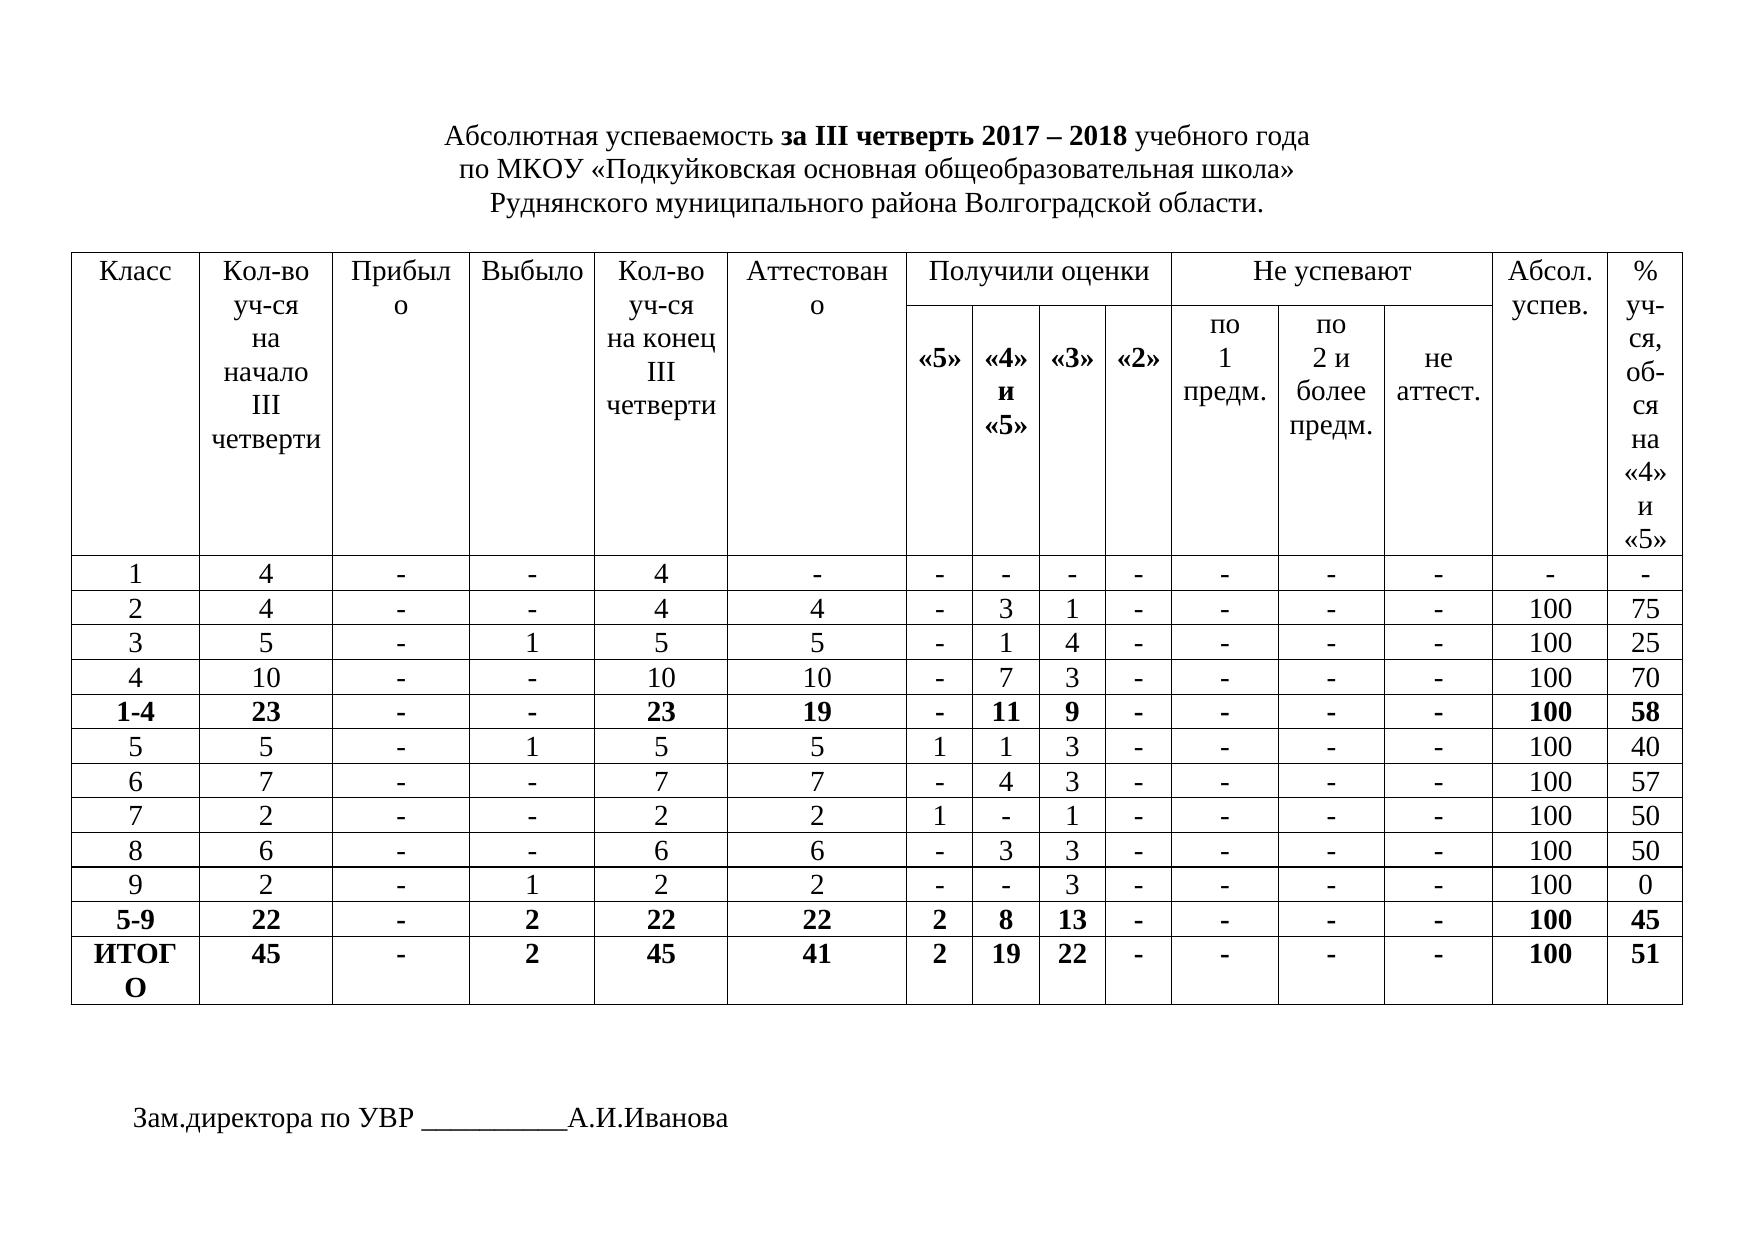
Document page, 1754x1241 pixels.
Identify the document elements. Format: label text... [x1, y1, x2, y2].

table_cell 2 [728, 798, 906, 832]
text по МКОУ «Подкуйковская основная общеобразовательная школа» [118, 152, 1636, 185]
table_cell 5 [200, 729, 332, 763]
text Абсолютная успеваемость за III четверть 2017 – 2018 учебного года [118, 118, 1636, 152]
table_cell 6 [200, 833, 332, 866]
table_cell - [1385, 729, 1492, 763]
table_cell 1 [907, 729, 972, 763]
table_cell 7 [200, 764, 332, 797]
table_cell 50 [1608, 798, 1682, 832]
table_cell - [907, 591, 972, 624]
table_cell 8 [72, 833, 199, 866]
table_cell - [973, 798, 1039, 832]
table_cell - [333, 833, 469, 866]
table_cell - [907, 556, 972, 590]
table_cell - [1279, 764, 1384, 797]
table_cell не аттест. [1385, 306, 1492, 555]
table_cell 2 [200, 868, 332, 901]
table_cell - [1279, 591, 1384, 624]
table_cell 1 [907, 798, 972, 832]
table_cell - [1106, 764, 1171, 797]
table_cell 2 [470, 937, 594, 1004]
table_cell 45 [200, 937, 332, 1004]
table_cell - [470, 833, 594, 866]
table_cell - [1172, 764, 1278, 797]
table_cell 23 [200, 695, 332, 728]
table_cell 100 [1493, 764, 1607, 797]
table_cell - [1106, 729, 1171, 763]
table_cell - [728, 556, 906, 590]
table_cell - [1279, 833, 1384, 866]
table_header Кол-во уч-ся на начало III четверти [200, 253, 332, 555]
table_cell - [1106, 937, 1171, 1004]
table_cell «3» [1040, 306, 1105, 555]
table_cell 1 [72, 556, 199, 590]
table_cell 100 [1493, 902, 1607, 936]
table_cell - [1279, 625, 1384, 659]
table_cell - [1172, 695, 1278, 728]
table_cell 1 [973, 729, 1039, 763]
table_cell - [1106, 695, 1171, 728]
table_cell - [1106, 660, 1171, 693]
table_cell - [333, 556, 469, 590]
table_cell 1 [470, 625, 594, 659]
table_cell 2 [728, 868, 906, 901]
table_cell 70 [1608, 660, 1682, 693]
table_cell - [1493, 556, 1607, 590]
table_cell 13 [1040, 902, 1105, 936]
table_cell 100 [1493, 729, 1607, 763]
table_cell 2 [200, 798, 332, 832]
table_cell 22 [595, 902, 727, 936]
table_cell 22 [1040, 937, 1105, 1004]
table_header Не успевают [1172, 253, 1492, 305]
table_cell - [1106, 798, 1171, 832]
table_cell 3 [72, 625, 199, 659]
table_cell - [1172, 556, 1278, 590]
table_cell - [973, 868, 1039, 901]
table_cell 3 [1040, 833, 1105, 866]
table_cell - [1106, 868, 1171, 901]
table_cell 1-4 [72, 695, 199, 728]
table_cell 100 [1493, 591, 1607, 624]
table_cell 5 [595, 625, 727, 659]
table_cell - [1385, 798, 1492, 832]
table_cell - [973, 556, 1039, 590]
table_cell 4 [200, 591, 332, 624]
table_cell 9 [1040, 695, 1105, 728]
table_cell - [333, 902, 469, 936]
table_header % уч-ся, об-ся на «4» и «5» [1608, 253, 1682, 555]
table_cell 2 [72, 591, 199, 624]
table_cell 4 [200, 556, 332, 590]
table_cell - [1608, 556, 1682, 590]
table_cell 2 [595, 798, 727, 832]
table_cell - [1279, 937, 1384, 1004]
table_cell 5 [595, 729, 727, 763]
table_cell - [1385, 625, 1492, 659]
table_cell 5-9 [72, 902, 199, 936]
table_cell - [470, 764, 594, 797]
table_cell - [1385, 764, 1492, 797]
table_cell - [1172, 591, 1278, 624]
table_cell 4 [595, 591, 727, 624]
table_cell 58 [1608, 695, 1682, 728]
table_cell - [1385, 833, 1492, 866]
table_cell 10 [200, 660, 332, 693]
table_cell - [333, 625, 469, 659]
table_cell 7 [973, 660, 1039, 693]
table_cell 7 [728, 764, 906, 797]
table_cell 8 [973, 902, 1039, 936]
table_cell 4 [72, 660, 199, 693]
table_cell - [1172, 868, 1278, 901]
table_cell - [470, 660, 594, 693]
table_cell 10 [595, 660, 727, 693]
table_cell 4 [973, 764, 1039, 797]
table_header Прибыло [333, 253, 469, 555]
table_header Получили оценки [907, 253, 1171, 305]
table_cell 40 [1608, 729, 1682, 763]
table_cell - [1172, 798, 1278, 832]
table_cell «4» и «5» [973, 306, 1039, 555]
table_cell 3 [1040, 764, 1105, 797]
table_cell 41 [728, 937, 906, 1004]
table_cell - [1172, 902, 1278, 936]
table_cell - [1385, 556, 1492, 590]
table_cell 51 [1608, 937, 1682, 1004]
table_cell 2 [470, 902, 594, 936]
table_cell - [907, 833, 972, 866]
table_cell - [1279, 798, 1384, 832]
table_cell - [1172, 729, 1278, 763]
table_cell - [1172, 833, 1278, 866]
table_cell - [470, 591, 594, 624]
table_cell - [907, 695, 972, 728]
table_cell «5» [907, 306, 972, 555]
table_cell 19 [728, 695, 906, 728]
table_header Абсол. успев. [1493, 253, 1607, 555]
table_cell - [333, 798, 469, 832]
table_cell 1 [973, 625, 1039, 659]
table_cell 10 [728, 660, 906, 693]
table_cell - [1172, 937, 1278, 1004]
table_cell 100 [1493, 833, 1607, 866]
table_cell - [333, 764, 469, 797]
table_cell - [1385, 660, 1492, 693]
table_cell 1 [1040, 798, 1105, 832]
table_cell 23 [595, 695, 727, 728]
table_cell 45 [595, 937, 727, 1004]
table_cell - [1385, 591, 1492, 624]
table_cell «2» [1106, 306, 1171, 555]
table_cell 45 [1608, 902, 1682, 936]
table_cell 100 [1493, 625, 1607, 659]
table_cell 11 [973, 695, 1039, 728]
table_cell - [333, 695, 469, 728]
table_cell - [1385, 937, 1492, 1004]
table_cell - [1172, 660, 1278, 693]
table_cell 4 [728, 591, 906, 624]
table_cell 50 [1608, 833, 1682, 866]
table_cell - [1279, 695, 1384, 728]
table_cell ИТОГО [72, 937, 199, 1004]
table_cell 6 [728, 833, 906, 866]
table_cell - [1279, 660, 1384, 693]
table_cell - [333, 937, 469, 1004]
table_cell 4 [595, 556, 727, 590]
text Зам.директора по УВР __________А.И.Иванова [118, 1100, 1636, 1133]
table_cell - [907, 868, 972, 901]
table_header Аттестовано [728, 253, 906, 555]
table_cell 2 [907, 937, 972, 1004]
table_cell 5 [728, 625, 906, 659]
table_cell - [470, 798, 594, 832]
table_header Кол-во уч-ся на конец III четверти [595, 253, 727, 555]
table_cell 6 [595, 833, 727, 866]
table_cell - [907, 625, 972, 659]
table_cell 3 [1040, 868, 1105, 901]
table_header Класс [72, 253, 199, 555]
table_cell - [1279, 868, 1384, 901]
table_cell 5 [200, 625, 332, 659]
table_cell 100 [1493, 660, 1607, 693]
table_cell 3 [973, 833, 1039, 866]
table_cell 3 [973, 591, 1039, 624]
table_cell - [1106, 902, 1171, 936]
table_cell 3 [1040, 729, 1105, 763]
table_cell 4 [1040, 625, 1105, 659]
table_cell по 2 и более предм. [1279, 306, 1384, 555]
table_cell 75 [1608, 591, 1682, 624]
table_cell 100 [1493, 937, 1607, 1004]
table_cell - [1106, 556, 1171, 590]
table_cell 5 [728, 729, 906, 763]
table_cell - [1040, 556, 1105, 590]
table_cell 9 [72, 868, 199, 901]
table_cell 22 [200, 902, 332, 936]
table_cell - [1106, 833, 1171, 866]
table_cell - [1385, 868, 1492, 901]
table_cell 7 [595, 764, 727, 797]
table_cell 100 [1493, 798, 1607, 832]
table_cell 7 [72, 798, 199, 832]
table_cell 57 [1608, 764, 1682, 797]
table_cell - [907, 660, 972, 693]
table_cell - [907, 764, 972, 797]
table_cell - [1385, 902, 1492, 936]
table_cell - [333, 729, 469, 763]
table_cell - [470, 695, 594, 728]
table_cell - [1106, 625, 1171, 659]
table_header Выбыло [470, 253, 594, 555]
table_cell 100 [1493, 695, 1607, 728]
table_cell - [1172, 625, 1278, 659]
table_cell 1 [470, 729, 594, 763]
table_cell - [333, 868, 469, 901]
table_cell по 1 предм. [1172, 306, 1278, 555]
table_cell 19 [973, 937, 1039, 1004]
table_cell - [333, 591, 469, 624]
table_cell 2 [595, 868, 727, 901]
table_cell - [333, 660, 469, 693]
table_cell - [1279, 729, 1384, 763]
table_cell 100 [1493, 868, 1607, 901]
table_cell - [1106, 591, 1171, 624]
table_cell - [470, 556, 594, 590]
table_cell - [1279, 902, 1384, 936]
table_cell 6 [72, 764, 199, 797]
table_cell - [1279, 556, 1384, 590]
text Руднянского муниципального района Волгоградской области. [118, 185, 1636, 219]
table_cell 5 [72, 729, 199, 763]
table_cell 3 [1040, 660, 1105, 693]
table_cell 22 [728, 902, 906, 936]
table_cell 0 [1608, 868, 1682, 901]
table_cell 1 [470, 868, 594, 901]
table_cell - [1385, 695, 1492, 728]
table_cell 2 [907, 902, 972, 936]
table_cell 1 [1040, 591, 1105, 624]
table_cell 25 [1608, 625, 1682, 659]
